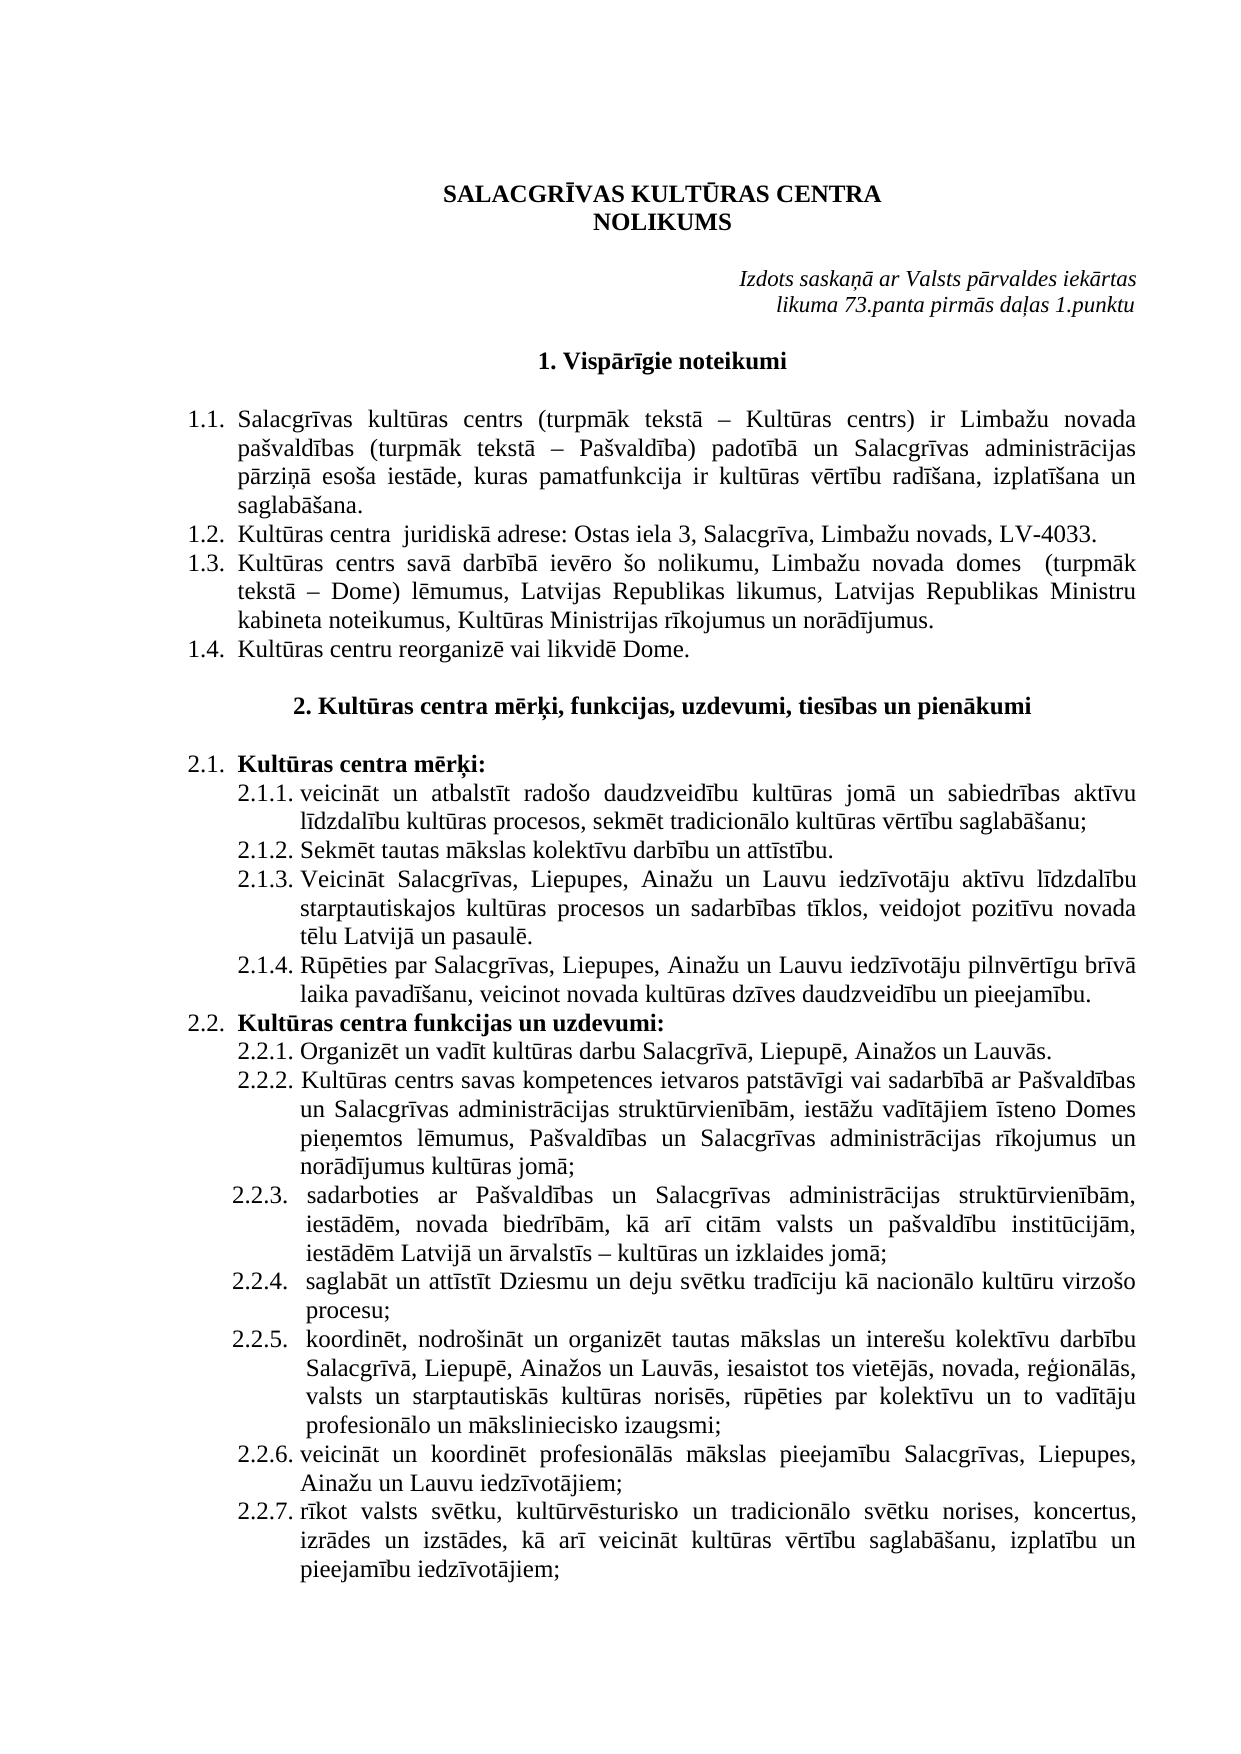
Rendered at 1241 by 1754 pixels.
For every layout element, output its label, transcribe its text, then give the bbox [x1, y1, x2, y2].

text 2. Kultūras centra mērķi, funkcijas, uzdevumi, tiesības un pienākumi [187, 691, 1137, 720]
text Izdots saskaņā ar Valsts pārvaldes iekārtas [187, 265, 1137, 291]
text NOLIKUMS [187, 207, 1137, 236]
list saglabāt un attīstīt Dziesmu un deju svētku tradīciju kā nacionālo kultūru virzošo procesu; [232, 1266, 1137, 1324]
text likuma 73.panta pirmās daļas 1.punktu [187, 291, 1137, 318]
list Kultūras centra funkcijas un uzdevumi: [187, 1008, 1137, 1036]
list Kultūras centrs savā darbībā ievēro šo nolikumu, Limbažu novada domes (turpmāk tekstā – Dome) lēmumus, Latvijas Republikas likumus, Latvijas Republikas Ministru kabineta noteikumus, Kultūras Ministrijas rīkojumus un norādījumus. [187, 548, 1137, 634]
list Kultūras centra mērķi: [187, 749, 1137, 778]
list Kultūras centru reorganizē vai likvidē Dome. [187, 634, 1137, 663]
list Salacgrīvas kultūras centrs (turpmāk tekstā – Kultūras centrs) ir Limbažu novada pašvaldības (turpmāk tekstā – Pašvaldība) padotībā un Salacgrīvas administrācijas pārziņā esoša iestāde, kuras pamatfunkcija ir kultūras vērtību radīšana, izplatīšana un saglabāšana. [187, 404, 1137, 519]
text 2.2.1. Organizēt un vadīt kultūras darbu Salacgrīvā, Liepupē, Ainažos un Lauvās. [237, 1036, 1137, 1065]
text 2.2.2. Kultūras centrs savas kompetences ietvaros patstāvīgi vai sadarbībā ar Pašvaldības un Salacgrīvas administrācijas struktūrvienībām, iestāžu vadītājiem īsteno Domes pieņemtos lēmumus, Pašvaldības un Salacgrīvas administrācijas rīkojumus un norādījumus kultūras jomā; [237, 1065, 1137, 1180]
text SALACGRĪVAS KULTŪRAS CENTRA [187, 179, 1137, 207]
list rīkot valsts svētku, kultūrvēsturisko un tradicionālo svētku norises, koncertus, izrādes un izstādes, kā arī veicināt kultūras vērtību saglabāšanu, izplatību un pieejamību iedzīvotājiem; [237, 1496, 1137, 1583]
list koordinēt, nodrošināt un organizēt tautas mākslas un interešu kolektīvu darbību Salacgrīvā, Liepupē, Ainažos un Lauvās, iesaistot tos vietējās, novada, reģionālās, valsts un starptautiskās kultūras norisēs, rūpēties par kolektīvu un to vadītāju profesionālo un māksliniecisko izaugsmi; [232, 1324, 1137, 1439]
list Kultūras centra juridiskā adrese: Ostas iela 3, Salacgrīva, Limbažu novads, LV-4033. [187, 519, 1137, 548]
text 2.2.3. sadarboties ar Pašvaldības un Salacgrīvas administrācijas struktūrvienībām, iestādēm, novada biedrībām, kā arī citām valsts un pašvaldību institūcijām, iestādēm Latvijā un ārvalstīs – kultūras un izklaides jomā; [232, 1180, 1137, 1266]
text 1. Vispārīgie noteikumi [187, 346, 1137, 375]
text 2.1.4. Rūpēties par Salacgrīvas, Liepupes, Ainažu un Lauvu iedzīvotāju pilnvērtīgu brīvā laika pavadīšanu, veicinot novada kultūras dzīves daudzveidību un pieejamību. [237, 950, 1137, 1008]
text 2.1.1. veicināt un atbalstīt radošo daudzveidību kultūras jomā un sabiedrības aktīvu līdzdalību kultūras procesos, sekmēt tradicionālo kultūras vērtību saglabāšanu; [237, 778, 1137, 835]
text 2.1.3. Veicināt Salacgrīvas, Liepupes, Ainažu un Lauvu iedzīvotāju aktīvu līdzdalību starptautiskajos kultūras procesos un sadarbības tīklos, veidojot pozitīvu novada tēlu Latvijā un pasaulē. [237, 864, 1137, 950]
text 2.1.2. Sekmēt tautas mākslas kolektīvu darbību un attīstību. [237, 835, 1137, 864]
list veicināt un koordinēt profesionālās mākslas pieejamību Salacgrīvas, Liepupes, Ainažu un Lauvu iedzīvotājiem; [237, 1439, 1137, 1496]
